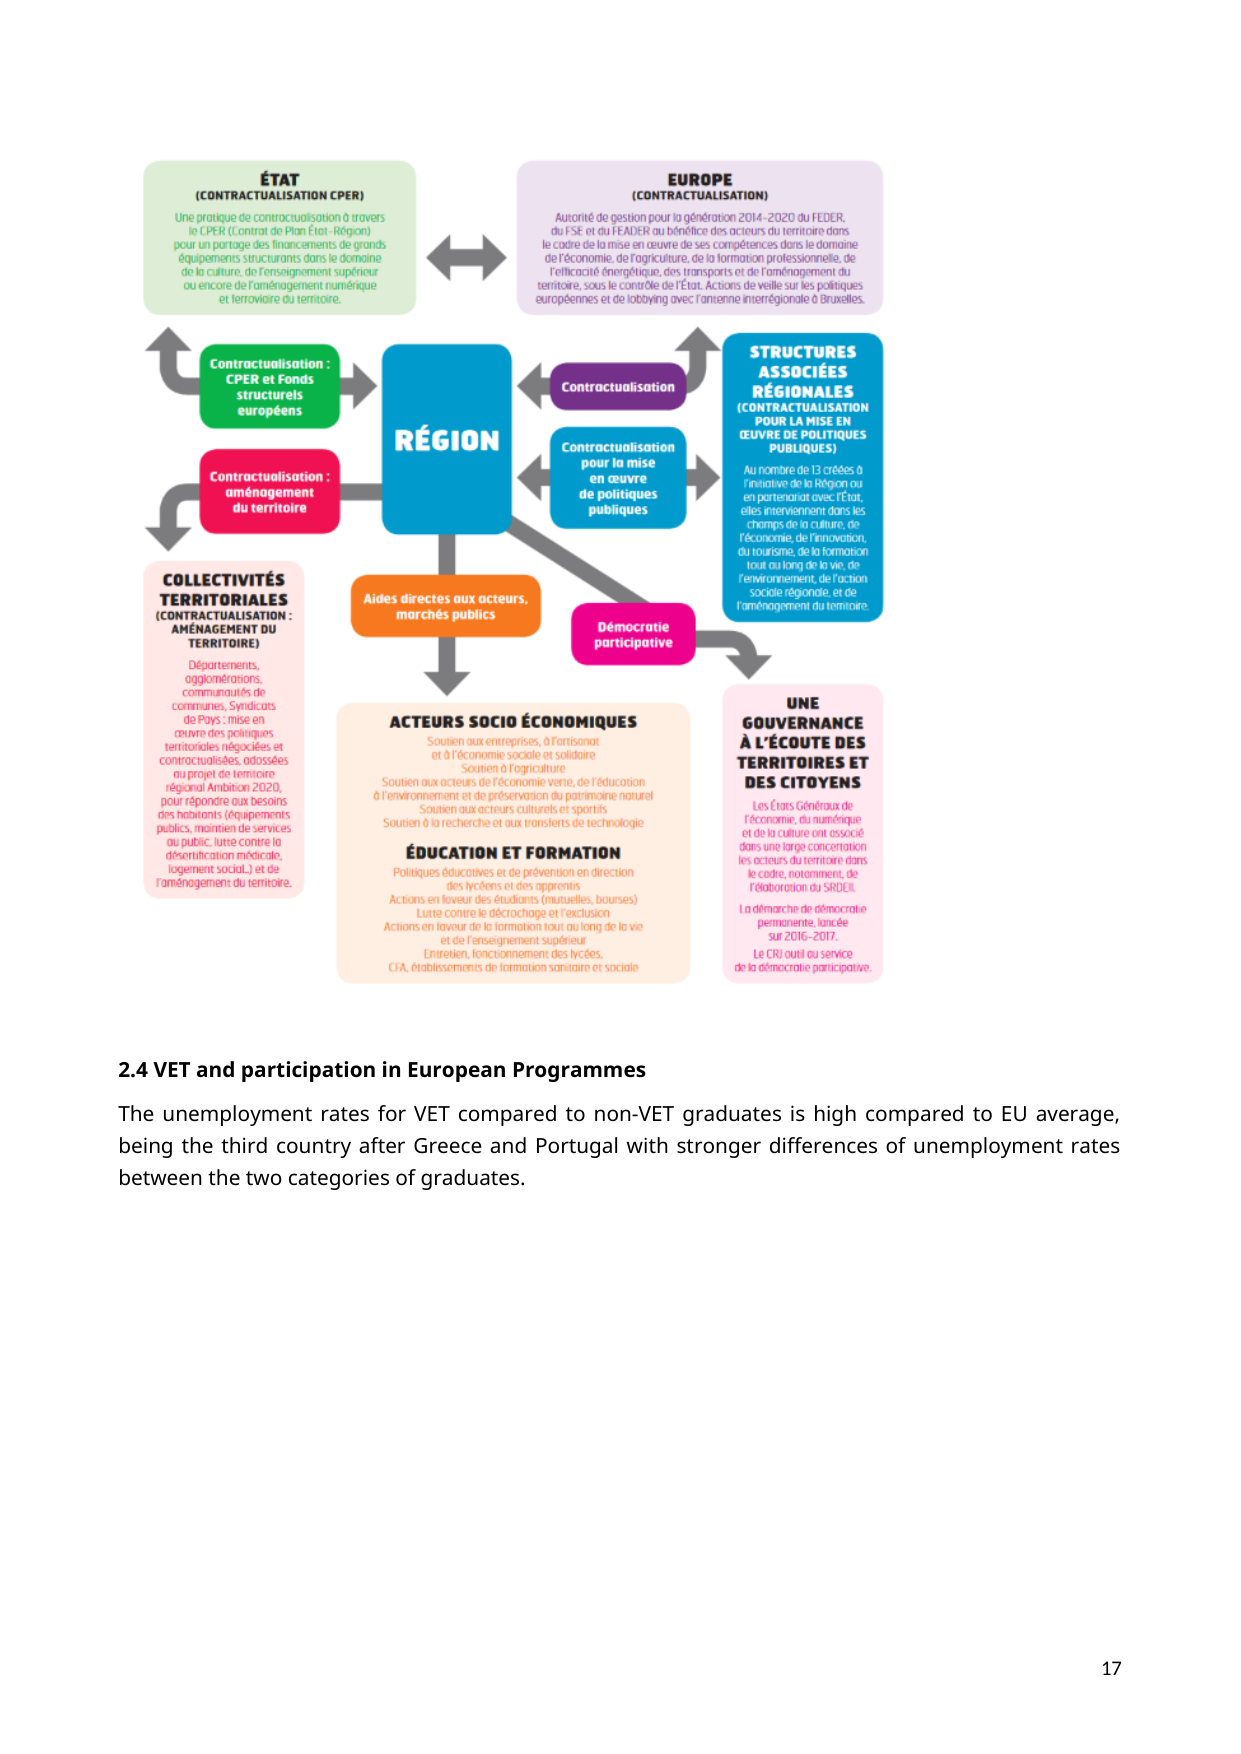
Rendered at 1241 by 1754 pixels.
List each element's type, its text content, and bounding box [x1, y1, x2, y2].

subtitle 2.4 VET and participation in European Programmes [118, 1055, 1122, 1084]
text The unemployment rates for VET compared to non-VET graduates is high compared to EU average, being the third country after Greece and Portugal with stronger differences of unemployment rates between the two categories of graduates. [118, 1099, 1122, 1191]
picture [118, 147, 902, 993]
